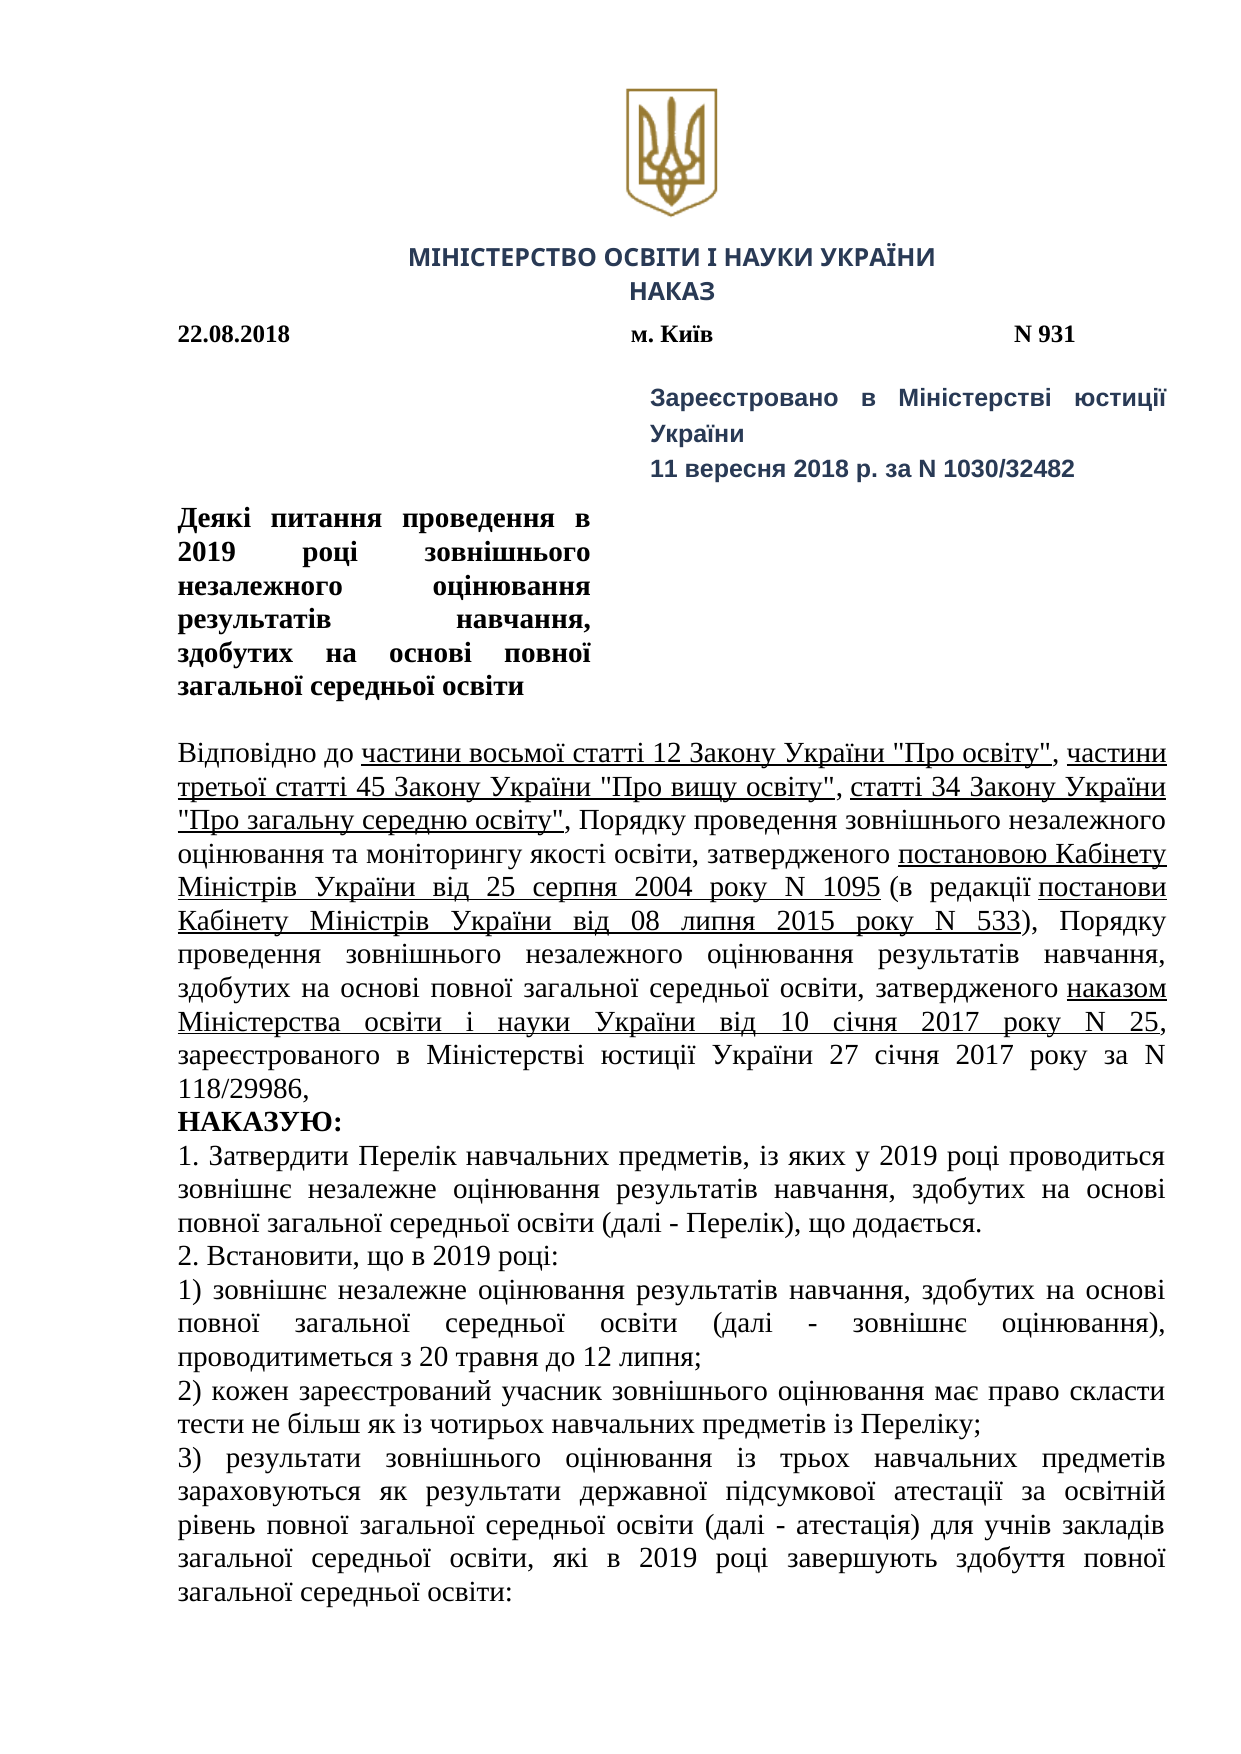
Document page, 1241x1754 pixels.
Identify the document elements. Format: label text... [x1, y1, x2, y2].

text 2. Встановити, що в 2019 році: [177, 1238, 1167, 1272]
text 1. Затвердити Перелік навчальних предметів, із яких у 2019 році проводиться зовнішнє незалежне оцінювання результатів навчання, здобутих на основі повної загальної середньої освіти (далі - Перелік), що додається. [177, 1138, 1167, 1238]
text НАКАЗУЮ: [177, 1104, 1167, 1138]
table_header N 931 [820, 308, 1167, 365]
text Відповідно до частини восьмої статті 12 Закону України "Про освіту", частини третьої статті 45 Закону України "Про вищу освіту", статті 34 Закону України "Про загальну середню освіту", Порядку проведення зовнішнього незалежного оцінювання та моніторингу якості освіти, затвердженого постановою Кабінету Міністрів України від 25 серпня 2004 року N 1095 (в редакції постанови Кабінету Міністрів України від 08 липня 2015 року N 533), Порядку проведення зовнішнього незалежного оцінювання результатів навчання, здобутих на основі повної загальної середньої освіти, затвердженого наказом Міністерства освіти і науки України від 10 січня 2017 року N 25, зареєстрованого в Міністерстві юстиції України 27 січня 2017 року за N 118/29986, [177, 735, 1167, 1104]
text 1) зовнішнє незалежне оцінювання результатів навчання, здобутих на основі повної загальної середньої освіти (далі - зовнішнє оцінювання), проводитиметься з 20 травня до 12 липня; [177, 1272, 1167, 1373]
picture [620, 84, 724, 223]
text НАКАЗ [177, 274, 1167, 308]
text МІНІСТЕРСТВО ОСВІТИ І НАУКИ УКРАЇНИ [177, 240, 1167, 274]
text Зареєстровано в Міністерстві юстиції України 11 вересня 2018 р. за N 1030/32482 [650, 376, 1167, 483]
table_header м. Київ [524, 308, 820, 365]
text 3) результати зовнішнього оцінювання із трьох навчальних предметів зараховуються як результати державної підсумкової атестації за освітній рівень повної загальної середньої освіти (далі - атестація) для учнів закладів загальної середньої освіти, які в 2019 році завершують здобуття повної загальної середньої освіти: [177, 1440, 1167, 1607]
text Деякі питання проведення в 2019 році зовнішнього незалежного оцінювання результатів навчання, здобутих на основі повної загальної середньої освіти [177, 501, 591, 702]
text 2) кожен зареєстрований учасник зовнішнього оцінювання має право скласти тести не більш як із чотирьох навчальних предметів із Переліку; [177, 1373, 1167, 1440]
table_header 22.08.2018 [177, 308, 523, 365]
